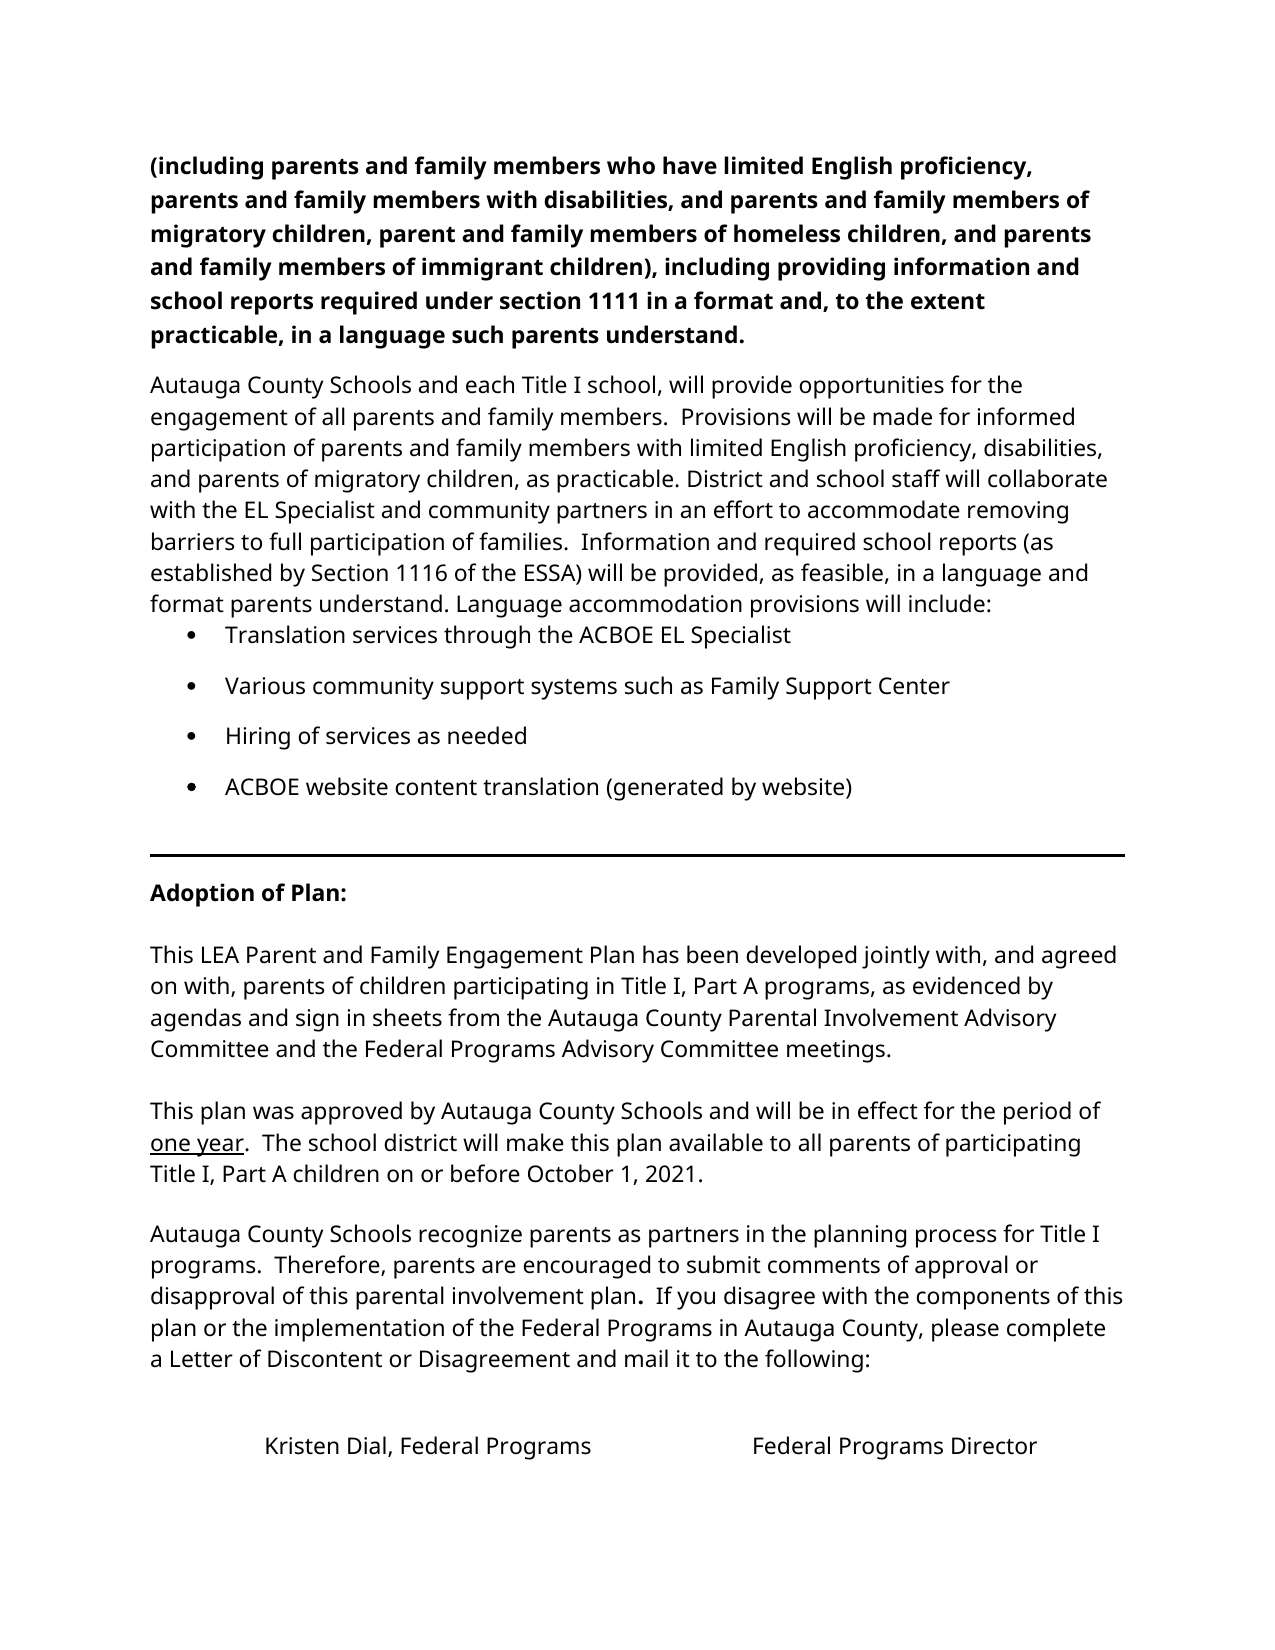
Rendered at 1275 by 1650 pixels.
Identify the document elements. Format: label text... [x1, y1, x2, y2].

text This plan was approved by Autauga County Schools and will be in effect for the period of one year. The school district will make this plan available to all parents of participating Title I, Part A children on or before October 1, 2021. [150, 1095, 1125, 1189]
text Autauga County Schools and each Title I school, will provide opportunities for the engagement of all parents and family members. Provisions will be made for informed participation of parents and family members with limited English proficiency, disabilities, and parents of migratory children, as practicable. District and school staff will collaborate with the EL Specialist and community partners in an effort to accommodate removing barriers to full participation of families. Information and required school reports (as established by Section 1116 of the ESSA) will be provided, as feasible, in a language and format parents understand. Language accommodation provisions will include: [150, 369, 1125, 619]
text Autauga County Schools recognize parents as partners in the planning process for Title I programs. Therefore, parents are encouraged to submit comments of approval or disapproval of this parental involvement plan. If you disagree with the components of this plan or the implementation of the Federal Programs in Autauga County, please complete a Letter of Discontent or Disagreement and mail it to the following: [150, 1218, 1125, 1374]
table_header Federal Programs Director [659, 1430, 1125, 1474]
list Translation services through the ACBOE EL Specialist [187, 619, 1125, 650]
list Hiring of services as needed [187, 720, 1125, 751]
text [150, 150, 1125, 350]
table_header Kristen Dial, Federal Programs [197, 1430, 659, 1474]
list Various community support systems such as Family Support Center [187, 669, 1125, 701]
text This LEA Parent and Family Engagement Plan has been developed jointly with, and agreed on with, parents of children participating in Title I, Part A programs, as evidenced by agendas and sign in sheets from the Autauga County Parental Involvement Advisory Committee and the Federal Programs Advisory Committee meetings. [150, 939, 1125, 1064]
text Adoption of Plan: [150, 876, 1125, 908]
list ACBOE website content translation (generated by website) [187, 770, 1125, 802]
